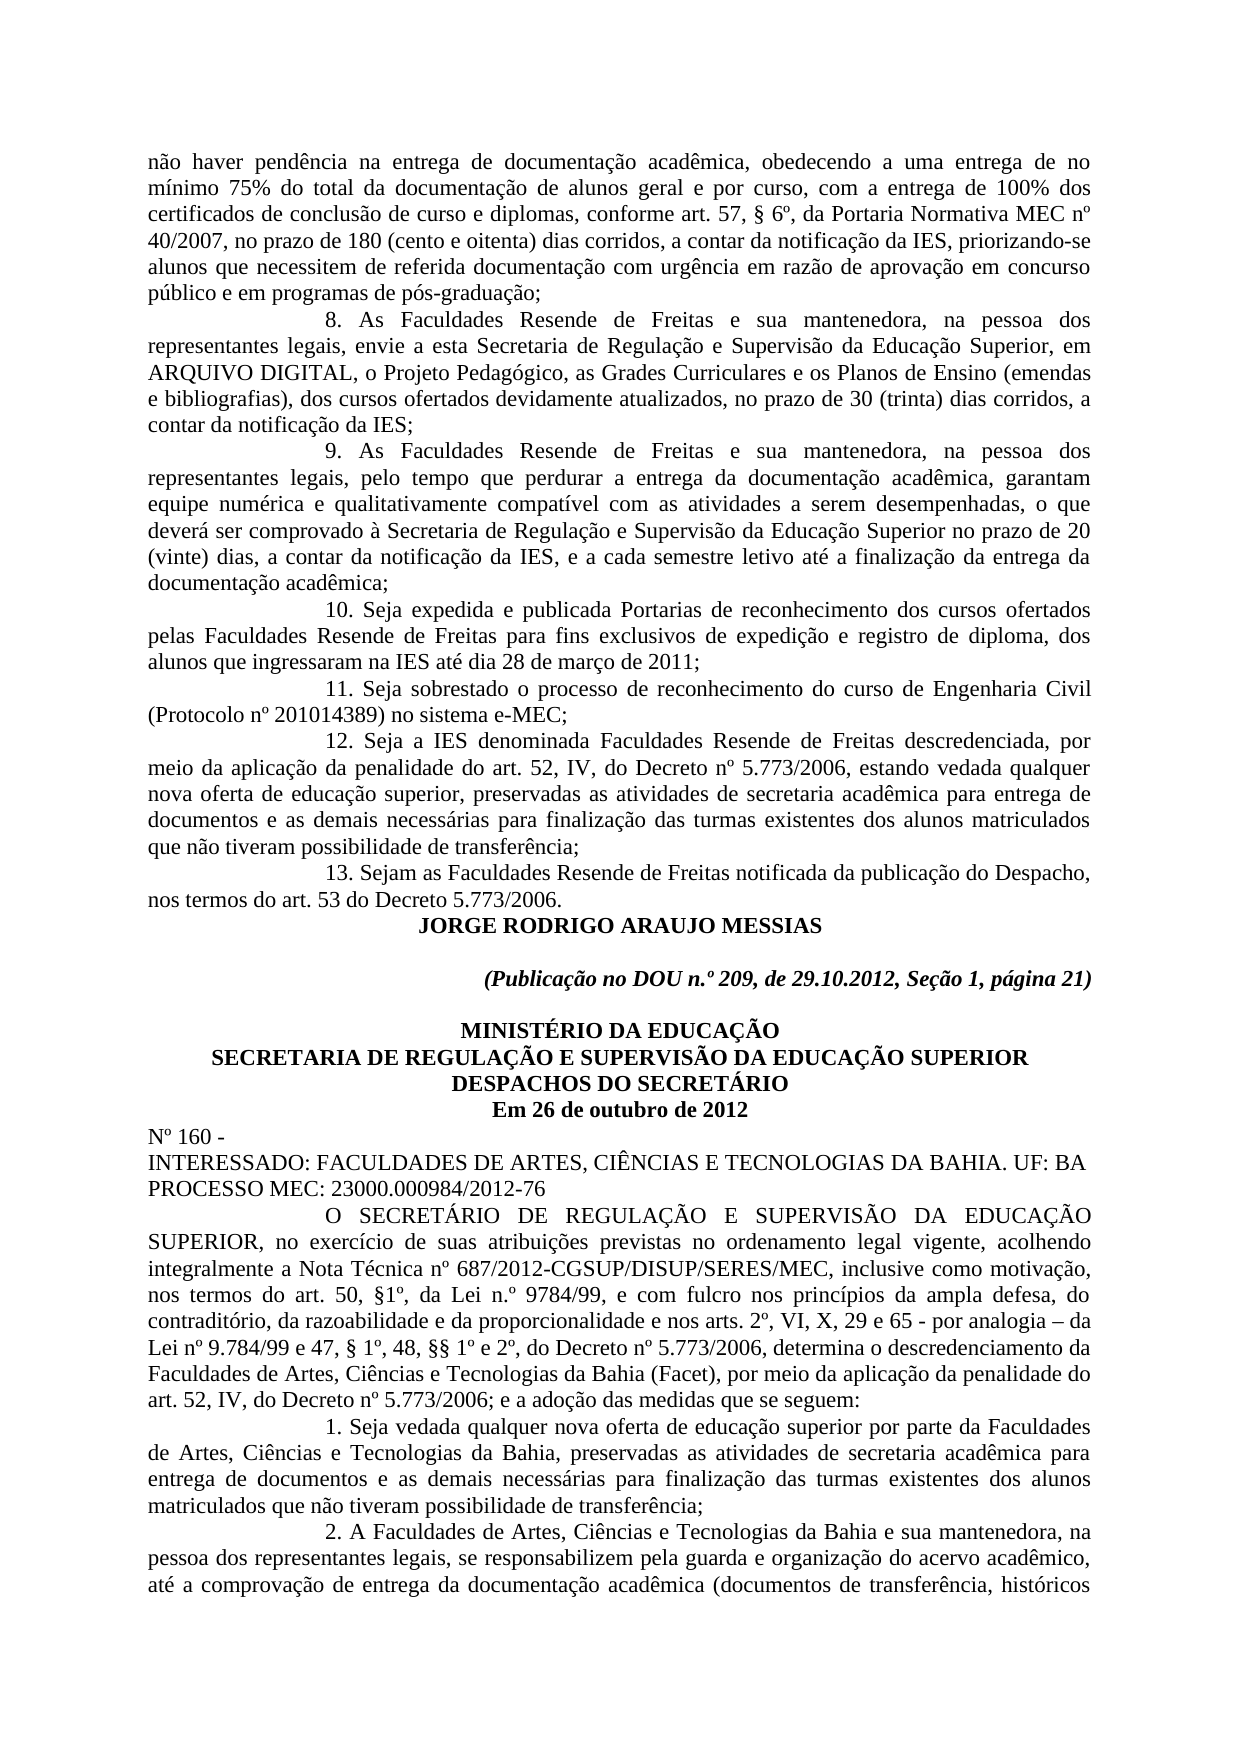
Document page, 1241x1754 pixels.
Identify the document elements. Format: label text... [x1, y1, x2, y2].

text 12. Seja a IES denominada Faculdades Resende de Freitas descredenciada, por meio da aplicação da penalidade do art. 52, IV, do Decreto nº 5.773/2006, estando vedada qualquer nova oferta de educação superior, preservadas as atividades de secretaria acadêmica para entrega de documentos e as demais necessárias para finalização das turmas existentes dos alunos matriculados que não tiveram possibilidade de transferência; [148, 727, 1092, 859]
text 13. Sejam as Faculdades Resende de Freitas notificada da publicação do Despacho, nos termos do art. 53 do Decreto 5.773/2006. [148, 859, 1092, 912]
text SECRETARIA DE REGULAÇÃO E SUPERVISÃO DA EDUCAÇÃO SUPERIOR [148, 1044, 1092, 1070]
text Em 26 de outubro de 2012 [148, 1096, 1092, 1123]
text 11. Seja sobrestado o processo de reconhecimento do curso de Engenharia Civil (Protocolo nº 201014389) no sistema e-MEC; [148, 675, 1092, 727]
text O SECRETÁRIO DE REGULAÇÃO E SUPERVISÃO DA EDUCAÇÃO SUPERIOR, no exercício de suas atribuições previstas no ordenamento legal vigente, acolhendo integralmente a Nota Técnica nº 687/2012-CGSUP/DISUP/SERES/MEC, inclusive como motivação, nos termos do art. 50, §1º, da Lei n.º 9784/99, e com fulcro nos princípios da ampla defesa, do contraditório, da razoabilidade e da proporcionalidade e nos arts. 2º, VI, X, 29 e 65 - por analogia – da Lei nº 9.784/99 e 47, § 1º, 48, §§ 1º e 2º, do Decreto nº 5.773/2006, determina o descredenciamento da Faculdades de Artes, Ciências e Tecnologias da Bahia (Facet), por meio da aplicação da penalidade do art. 52, IV, do Decreto nº 5.773/2006; e a adoção das medidas que se seguem: [148, 1202, 1092, 1413]
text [148, 148, 1092, 306]
text JORGE RODRIGO ARAUJO MESSIAS [148, 912, 1092, 938]
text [148, 1518, 1092, 1597]
text DESPACHOS DO SECRETÁRIO [148, 1070, 1092, 1096]
text 8. As Faculdades Resende de Freitas e sua mantenedora, na pessoa dos representantes legais, envie a esta Secretaria de Regulação e Supervisão da Educação Superior, em ARQUIVO DIGITAL, o Projeto Pedagógico, as Grades Curriculares e os Planos de Ensino (emendas e bibliografias), dos cursos ofertados devidamente atualizados, no prazo de 30 (trinta) dias corridos, a contar da notificação da IES; [148, 306, 1092, 438]
text Nº 160 - [148, 1123, 1092, 1149]
text MINISTÉRIO DA EDUCAÇÃO [148, 1017, 1092, 1044]
text 10. Seja expedida e publicada Portarias de reconhecimento dos cursos ofertados pelas Faculdades Resende de Freitas para fins exclusivos de expedição e registro de diploma, dos alunos que ingressaram na IES até dia 28 de março de 2011; [148, 596, 1092, 675]
text PROCESSO MEC: 23000.000984/2012-76 [148, 1176, 1092, 1202]
text 9. As Faculdades Resende de Freitas e sua mantenedora, na pessoa dos representantes legais, pelo tempo que perdurar a entrega da documentação acadêmica, garantam equipe numérica e qualitativamente compatível com as atividades a serem desempenhadas, o que deverá ser comprovado à Secretaria de Regulação e Supervisão da Educação Superior no prazo de 20 (vinte) dias, a contar da notificação da IES, e a cada semestre letivo até a finalização da entrega da documentação acadêmica; [148, 438, 1092, 596]
text 1. Seja vedada qualquer nova oferta de educação superior por parte da Faculdades de Artes, Ciências e Tecnologias da Bahia, preservadas as atividades de secretaria acadêmica para entrega de documentos e as demais necessárias para finalização das turmas existentes dos alunos matriculados que não tiveram possibilidade de transferência; [148, 1413, 1092, 1518]
text (Publicação no DOU n.º 209, de 29.10.2012, Seção 1, página 21) [148, 965, 1092, 991]
text INTERESSADO: FACULDADES DE ARTES, CIÊNCIAS E TECNOLOGIAS DA BAHIA. UF: BA [148, 1149, 1092, 1176]
